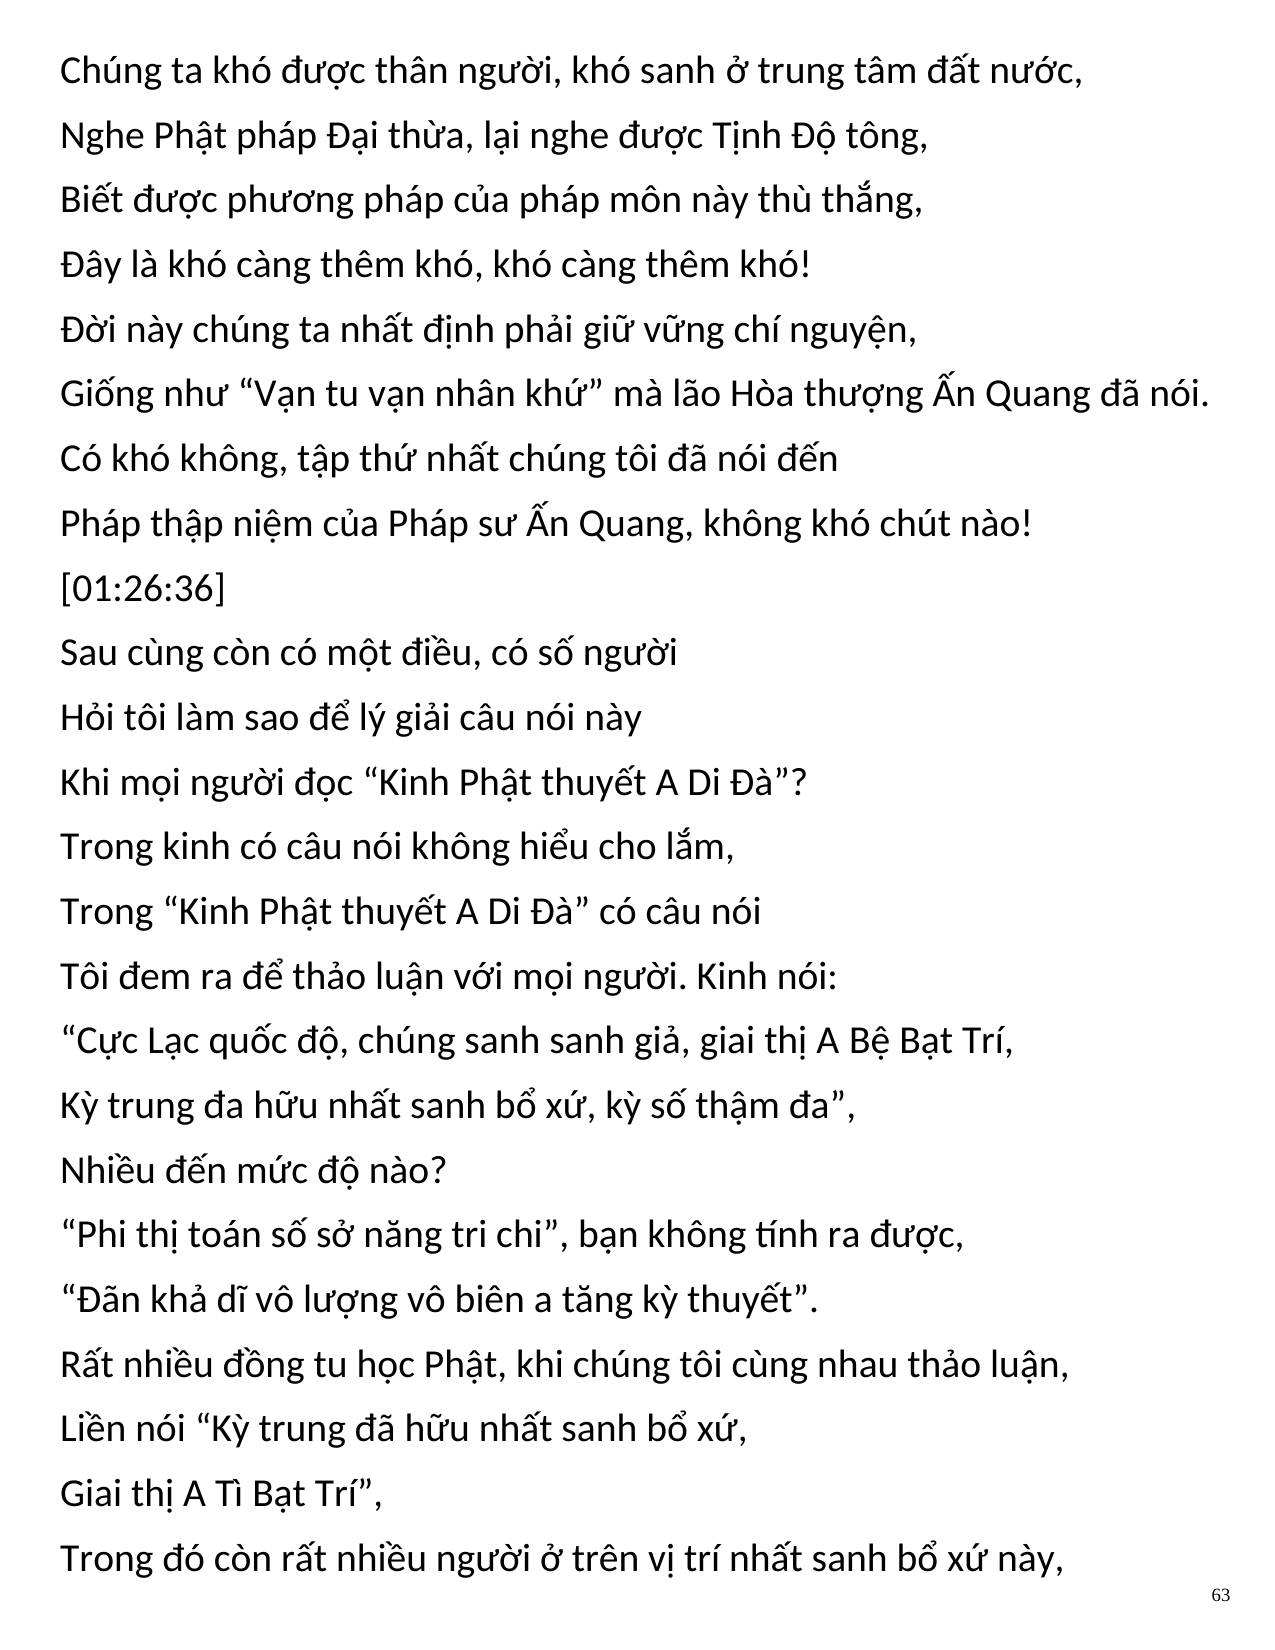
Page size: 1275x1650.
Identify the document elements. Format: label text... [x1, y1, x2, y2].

text [01:26:36] [60, 562, 1230, 611]
text Kỳ trung đa hữu nhất sanh bổ xứ, kỳ số thậm đa”, [60, 1080, 1230, 1128]
text Pháp thập niệm của Pháp sư Ấn Quang, không khó chút nào! [60, 498, 1230, 546]
text Nghe Phật pháp Đại thừa, lại nghe được Tịnh Độ tông, [60, 110, 1230, 158]
text Chúng ta khó được thân người, khó sanh ở trung tâm đất nước, [60, 45, 1230, 93]
text Giống như “Vạn tu vạn nhân khứ” mà lão Hòa thượng Ấn Quang đã nói. [60, 368, 1230, 417]
text “Phi thị toán số sở năng tri chi”, bạn không tính ra được, [60, 1209, 1230, 1258]
text Tôi đem ra để thảo luận với mọi người. Kinh nói: [60, 951, 1230, 999]
text Sau cùng còn có một điều, có số người [60, 627, 1230, 676]
text “Cực Lạc quốc độ, chúng sanh sanh giả, giai thị A Bệ Bạt Trí, [60, 1015, 1230, 1064]
text Nhiều đến mức độ nào? [60, 1145, 1230, 1193]
text Trong “Kinh Phật thuyết A Di Đà” có câu nói [60, 886, 1230, 934]
text Trong đó còn rất nhiều người ở trên vị trí nhất sanh bổ xứ này, [60, 1533, 1230, 1581]
text Liền nói “Kỳ trung đã hữu nhất sanh bổ xứ, [60, 1403, 1230, 1452]
text Giai thị A Tì Bạt Trí”, [60, 1468, 1230, 1516]
text “Đãn khả dĩ vô lượng vô biên a tăng kỳ thuyết”. [60, 1274, 1230, 1322]
text Có khó không, tập thứ nhất chúng tôi đã nói đến [60, 433, 1230, 481]
text Khi mọi người đọc “Kinh Phật thuyết A Di Đà”? [60, 757, 1230, 805]
text Rất nhiều đồng tu học Phật, khi chúng tôi cùng nhau thảo luận, [60, 1339, 1230, 1387]
text Trong kinh có câu nói không hiểu cho lắm, [60, 821, 1230, 869]
text Đời này chúng ta nhất định phải giữ vững chí nguyện, [60, 304, 1230, 352]
text Đây là khó càng thêm khó, khó càng thêm khó! [60, 239, 1230, 287]
text Hỏi tôi làm sao để lý giải câu nói này [60, 692, 1230, 740]
text Biết được phương pháp của pháp môn này thù thắng, [60, 174, 1230, 223]
